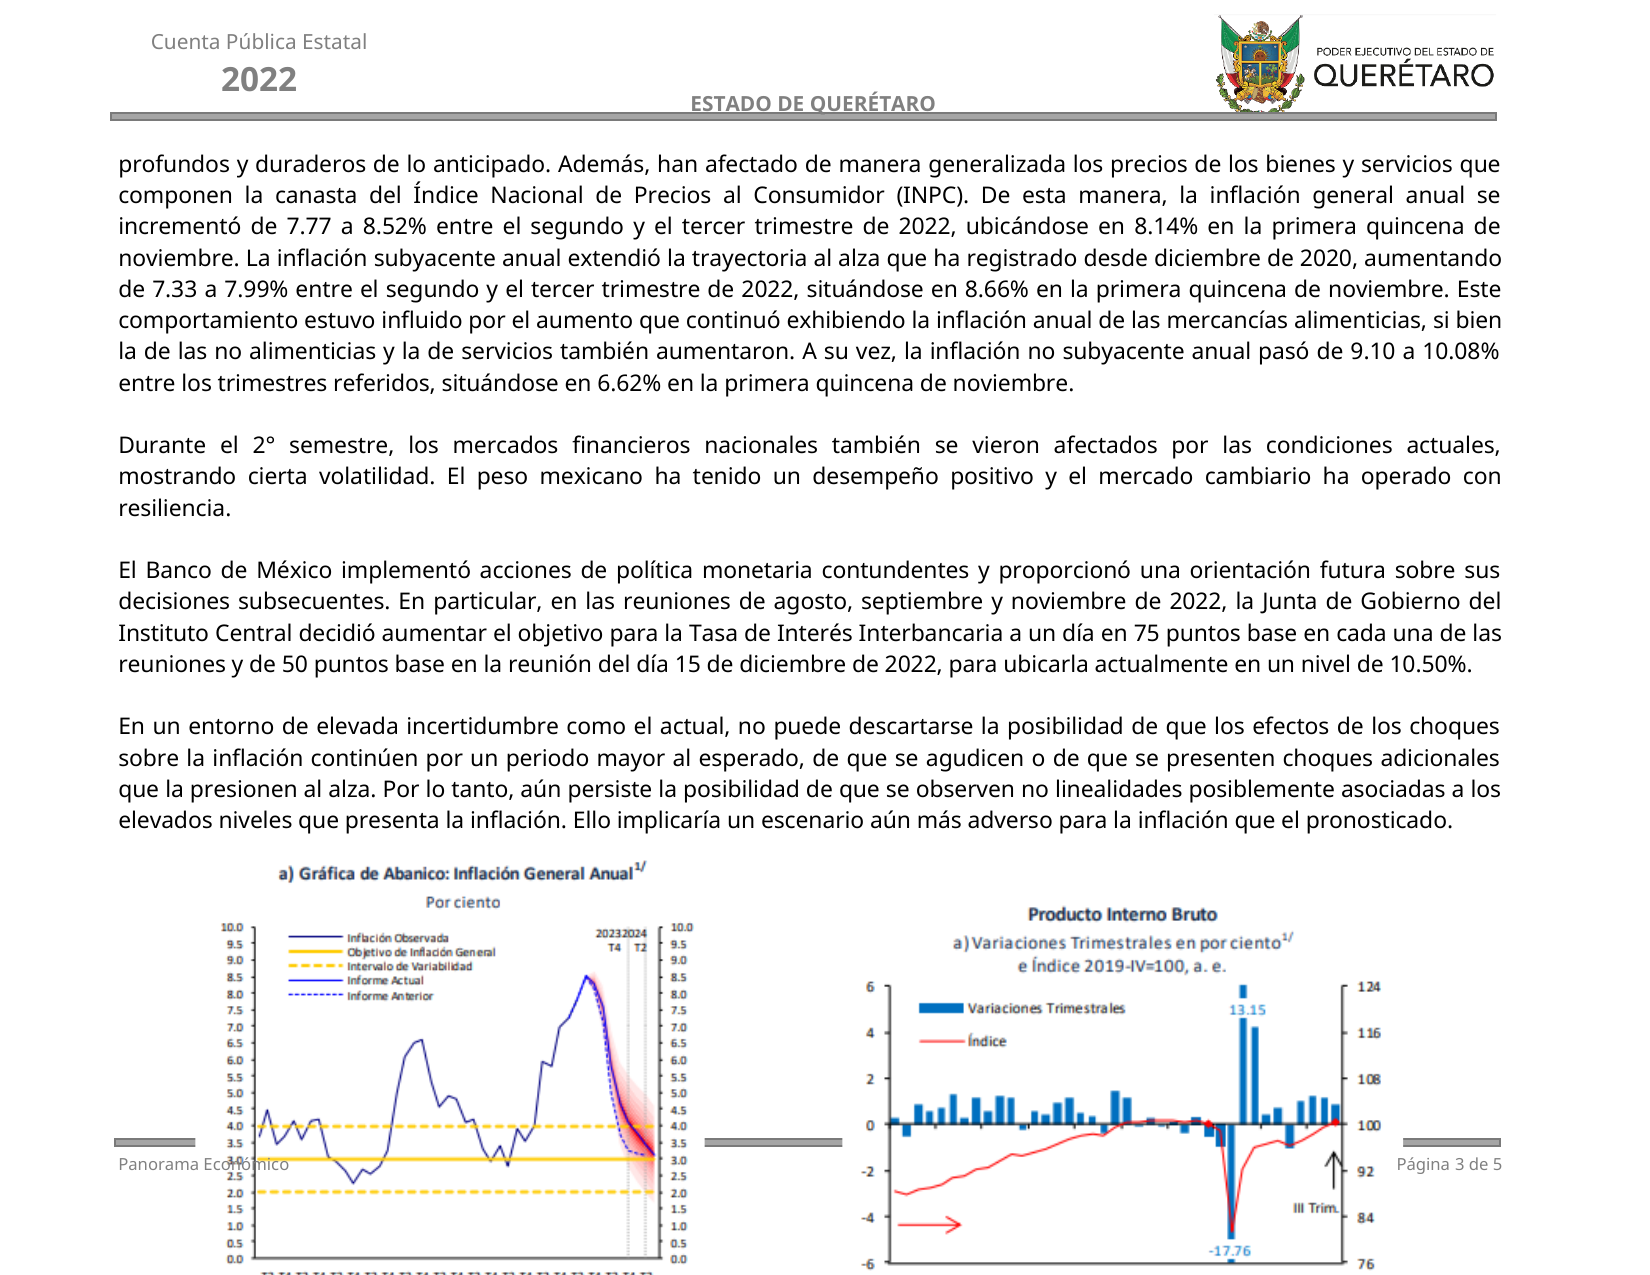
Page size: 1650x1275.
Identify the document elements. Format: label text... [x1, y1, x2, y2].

picture [195, 850, 705, 1275]
text En un entorno de elevada incertidumbre como el actual, no puede descartarse la posibilidad de que los efectos de los choques sobre la inflación continúen por un periodo mayor al esperado, de que se agudicen o de que se presenten choques adicionales que la presionen al alza. Por lo tanto, aún persiste la posibilidad de que se observen no linealidades posiblemente asociadas a los elevados niveles que presenta la inflación. Ello implicaría un escenario aún más adverso para la inflación que el pronosticado. [118, 710, 1502, 835]
picture [1213, 14, 1497, 112]
text Durante el 2° semestre, los mercados financieros nacionales también se vieron afectados por las condiciones actuales, mostrando cierta volatilidad. El peso mexicano ha tenido un desempeño positivo y el mercado cambiario ha operado con resiliencia. [118, 429, 1502, 523]
text El Banco de México implementó acciones de política monetaria contundentes y proporcionó una orientación futura sobre sus decisiones subsecuentes. En particular, en las reuniones de agosto, septiembre y noviembre de 2022, la Junta de Gobierno del Instituto Central decidió aumentar el objetivo para la Tasa de Interés Interbancaria a un día en 75 puntos base en cada una de las reuniones y de 50 puntos base en la reunión del día 15 de diciembre de 2022, para ubicarla actualmente en un nivel de 10.50%. [118, 554, 1502, 679]
picture [842, 905, 1404, 1275]
